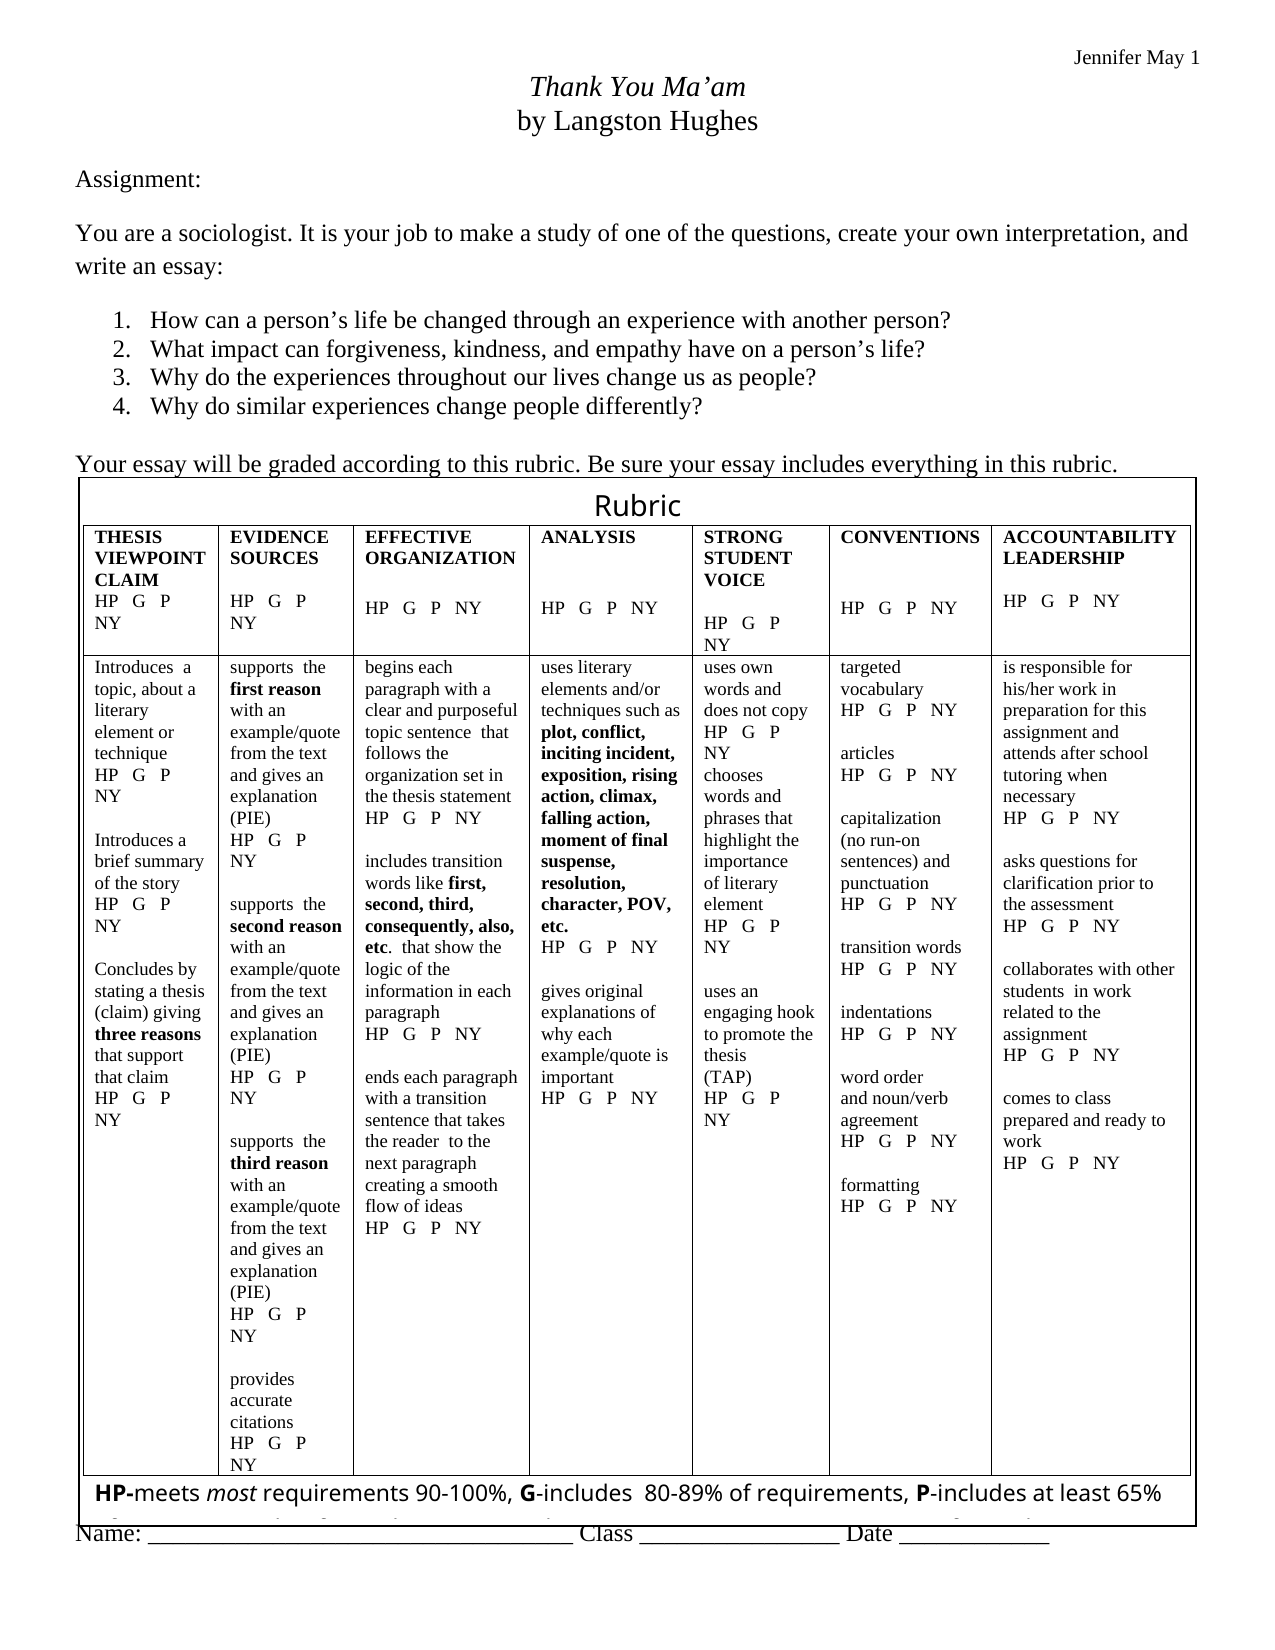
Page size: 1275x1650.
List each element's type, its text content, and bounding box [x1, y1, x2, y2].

list How can a person’s life be changed through an experience with another person? [112, 305, 1200, 334]
list Why do the experiences throughout our lives change us as people? [112, 362, 1200, 391]
text You are a sociologist. It is your job to make a study of one of the questions, create your own interpretation, and write an essay: [75, 218, 1200, 280]
text Assignment: [75, 164, 1200, 193]
list Why do similar experiences change people differently? [112, 391, 1200, 420]
text Your essay will be graded according to this rubric. Be sure your essay includes everything in this rubric. [75, 449, 1200, 477]
list What impact can forgiveness, kindness, and empathy have on a person’s life? [112, 334, 1200, 362]
